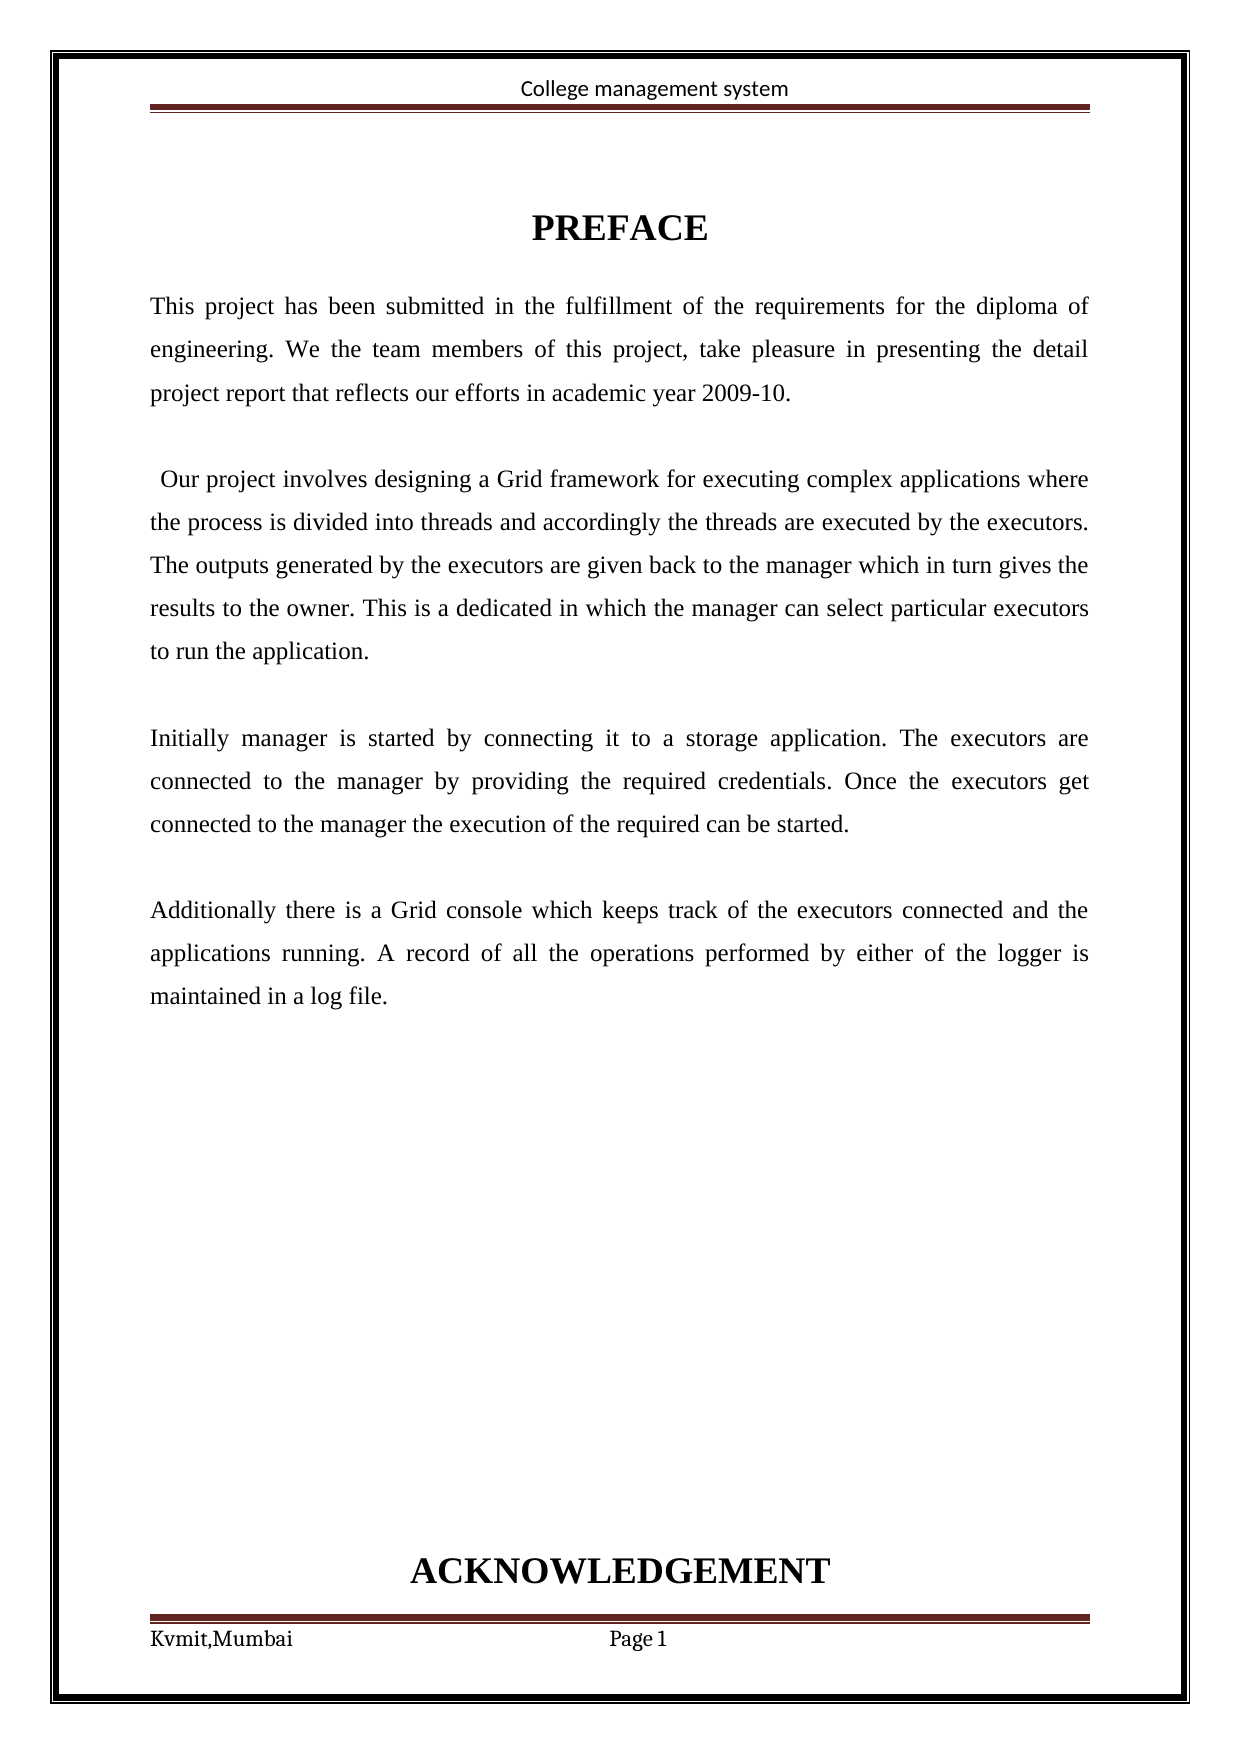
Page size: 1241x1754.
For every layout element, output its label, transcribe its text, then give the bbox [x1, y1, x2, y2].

text Additionally there is a Grid console which keeps track of the executors connected and the applications running. A record of all the operations performed by either of the logger is maintained in a log file. [150, 895, 1090, 1010]
text Our project involves designing a Grid framework for executing complex applications where the process is divided into threads and accordingly the threads are executed by the executors. The outputs generated by the executors are given back to the manager which in turn gives the results to the owner. This is a dedicated in which the manager can select particular executors to run the application. [150, 464, 1090, 665]
text PREFACE [150, 205, 1090, 248]
text ACKNOWLEDGEMENT [150, 1549, 1090, 1592]
text This project has been submitted in the fulfillment of the requirements for the diploma of engineering. We the team members of this project, take pleasure in presenting the detail project report that reflects our efforts in academic year 2009-10. [150, 291, 1090, 406]
text Initially manager is started by connecting it to a storage application. The executors are connected to the manager by providing the required credentials. Once the executors get connected to the manager the execution of the required can be started. [150, 723, 1090, 838]
